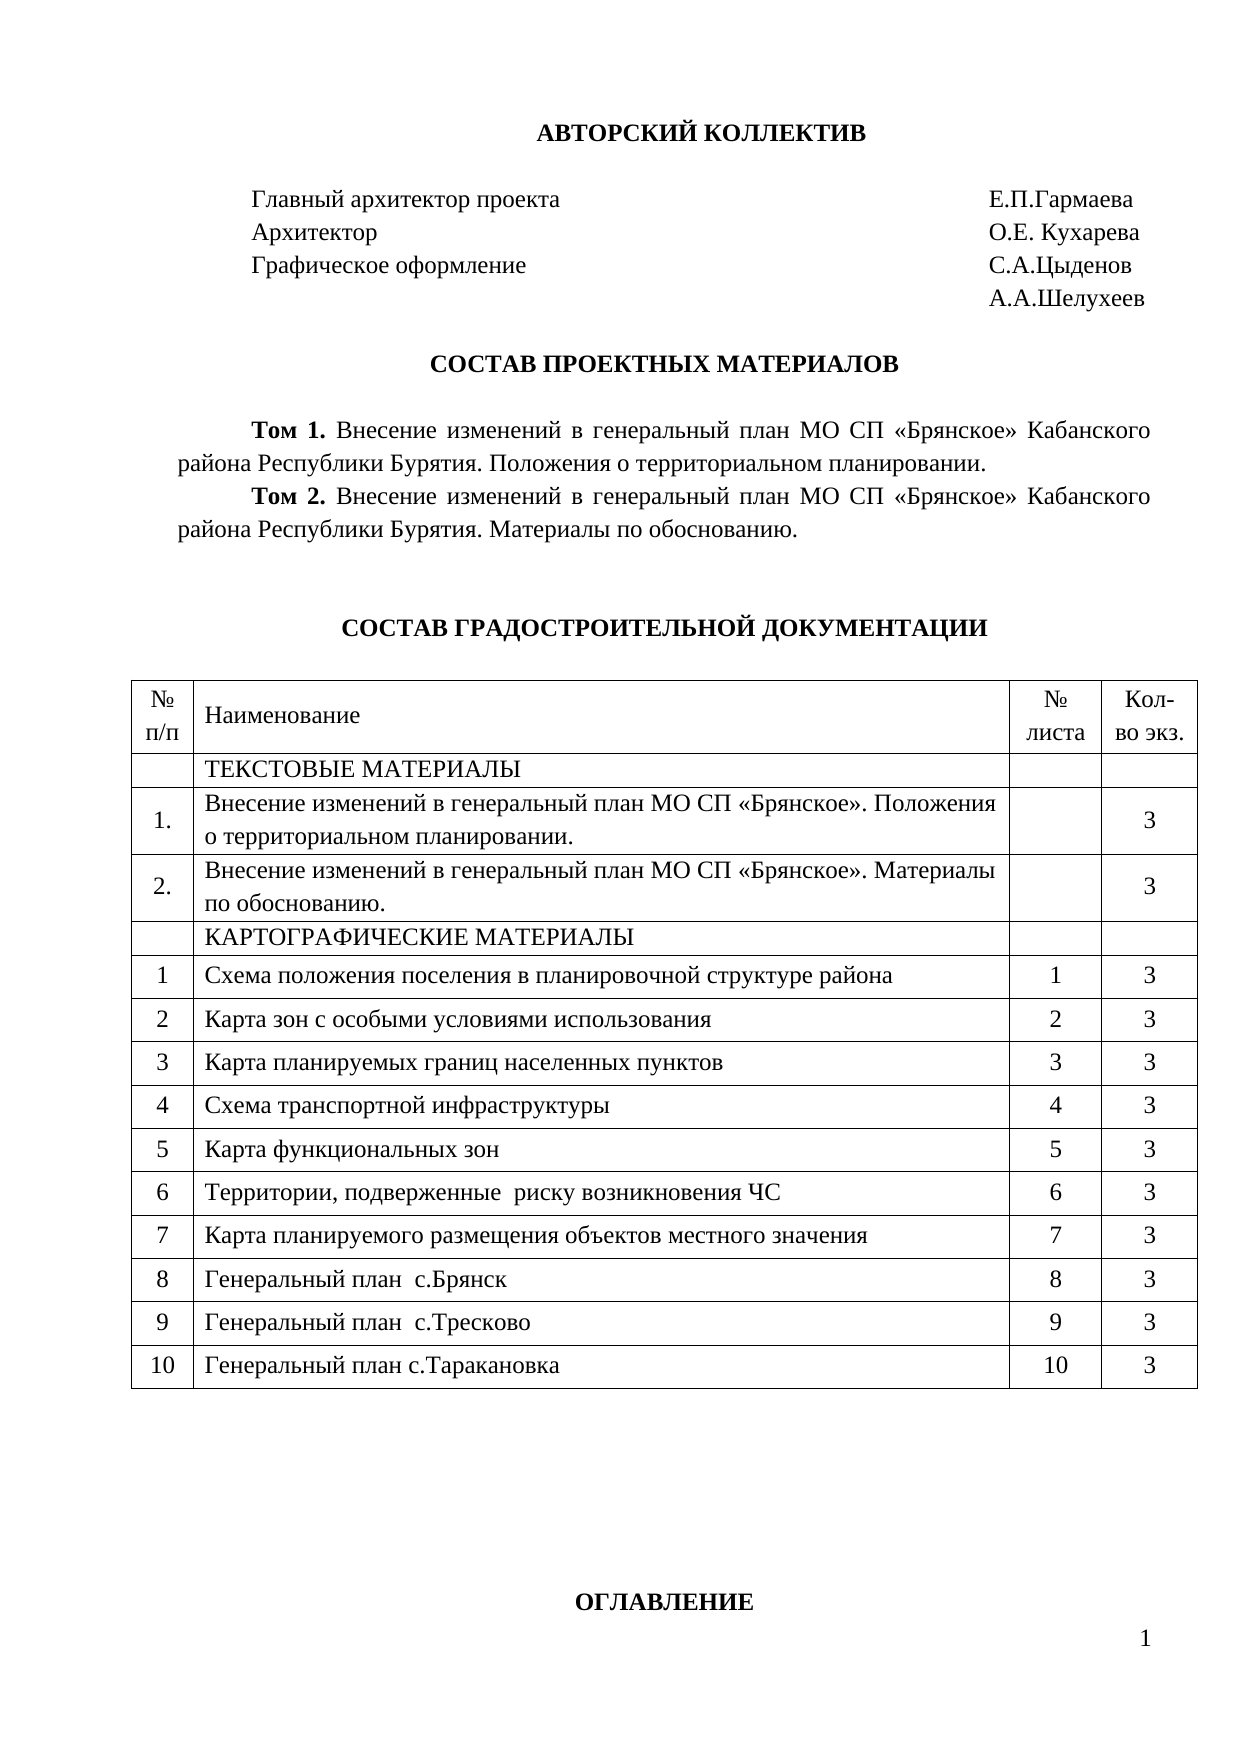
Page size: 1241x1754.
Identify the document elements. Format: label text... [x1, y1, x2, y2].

table_cell [1010, 922, 1101, 954]
table_cell [132, 922, 193, 954]
table_cell 2 [132, 999, 193, 1041]
table_cell 3 [1102, 1302, 1197, 1344]
subtitle Том 1. Внесение изменений в генеральный план МО СП «Брянское» Кабанского района Республики Бурятия. Положения о территориальном планировании. [177, 415, 1152, 477]
table_header Кол-во экз. [1102, 681, 1197, 753]
table_cell [1102, 754, 1197, 787]
subtitle СОСТАВ ПРОЕКТНЫХ МАТЕРИАЛОВ [177, 349, 1152, 378]
text ОГЛАВЛЕНИЕ [177, 1587, 1152, 1616]
table_cell 3 [1102, 1129, 1197, 1171]
table_cell 3 [1102, 1346, 1197, 1388]
table_cell 8 [132, 1259, 193, 1301]
title Графическое оформление С.А.Цыденов [177, 250, 1152, 279]
table_cell 6 [132, 1172, 193, 1214]
table_cell КАРТОГРАФИЧЕСКИЕ МАТЕРИАЛЫ [194, 922, 1009, 954]
table_cell 10 [1010, 1346, 1101, 1388]
table_cell 3 [1102, 788, 1197, 854]
table_cell Карта планируемых границ населенных пунктов [194, 1042, 1009, 1084]
text СОСТАВ ГРАДОСТРОИТЕЛЬНОЙ ДОКУМЕНТАЦИИ [177, 613, 1152, 642]
table_cell 1. [132, 788, 193, 854]
table_cell 9 [1010, 1302, 1101, 1344]
table_cell 4 [1010, 1086, 1101, 1128]
title АВТОРСКИЙ КОЛЛЕКТИВ [177, 118, 1152, 147]
title Главный архитектор проекта Е.П.Гармаева [177, 184, 1152, 213]
table_cell 7 [132, 1216, 193, 1258]
table_cell 3 [1102, 956, 1197, 998]
table_cell 5 [132, 1129, 193, 1171]
table_cell Карта функциональных зон [194, 1129, 1009, 1171]
table_cell 9 [132, 1302, 193, 1344]
table_cell 4 [132, 1086, 193, 1128]
table_cell 3 [1010, 1042, 1101, 1084]
table_cell [1010, 754, 1101, 787]
table_header № листа [1010, 681, 1101, 753]
table_cell Схема положения поселения в планировочной структуре района [194, 956, 1009, 998]
title Архитектор О.Е. Кухарева [177, 217, 1152, 246]
table_cell 8 [1010, 1259, 1101, 1301]
title А.А.Шелухеев [177, 283, 1152, 312]
table_cell ТЕКСТОВЫЕ МАТЕРИАЛЫ [194, 754, 1009, 787]
table_cell 3 [1102, 1259, 1197, 1301]
table_cell 1 [1010, 956, 1101, 998]
table_cell 3 [1102, 1216, 1197, 1258]
table_cell [132, 754, 193, 787]
table_cell Карта зон с особыми условиями использования [194, 999, 1009, 1041]
table_cell 3 [1102, 1042, 1197, 1084]
table_cell 6 [1010, 1172, 1101, 1214]
table_cell Генеральный план с.Таракановка [194, 1346, 1009, 1388]
table_cell 3 [1102, 1086, 1197, 1128]
table_cell 7 [1010, 1216, 1101, 1258]
table_cell 2. [132, 855, 193, 921]
table_cell 1 [132, 956, 193, 998]
table_cell [1010, 855, 1101, 921]
table_cell [1010, 788, 1101, 854]
subtitle Том 2. Внесение изменений в генеральный план МО СП «Брянское» Кабанского района Республики Бурятия. Материалы по обоснованию. [177, 481, 1152, 543]
table_header Наименование [194, 681, 1009, 753]
table_cell Внесение изменений в генеральный план МО СП «Брянское». Положения о территориальном планировании. [194, 788, 1009, 854]
table_cell 3 [1102, 855, 1197, 921]
table_cell Территории, подверженные риску возникновения ЧС [194, 1172, 1009, 1214]
table_cell 2 [1010, 999, 1101, 1041]
table_cell 3 [1102, 999, 1197, 1041]
table_cell 5 [1010, 1129, 1101, 1171]
table_cell Карта планируемого размещения объектов местного значения [194, 1216, 1009, 1258]
table_cell Внесение изменений в генеральный план МО СП «Брянское». Материалы по обоснованию. [194, 855, 1009, 921]
table_cell [1102, 922, 1197, 954]
table_header № п/п [132, 681, 193, 753]
table_cell 3 [132, 1042, 193, 1084]
table_cell Генеральный план с.Тресково [194, 1302, 1009, 1344]
table_cell 3 [1102, 1172, 1197, 1214]
table_cell 10 [132, 1346, 193, 1388]
table_cell Генеральный план с.Брянск [194, 1259, 1009, 1301]
table_cell Схема транспортной инфраструктуры [194, 1086, 1009, 1128]
